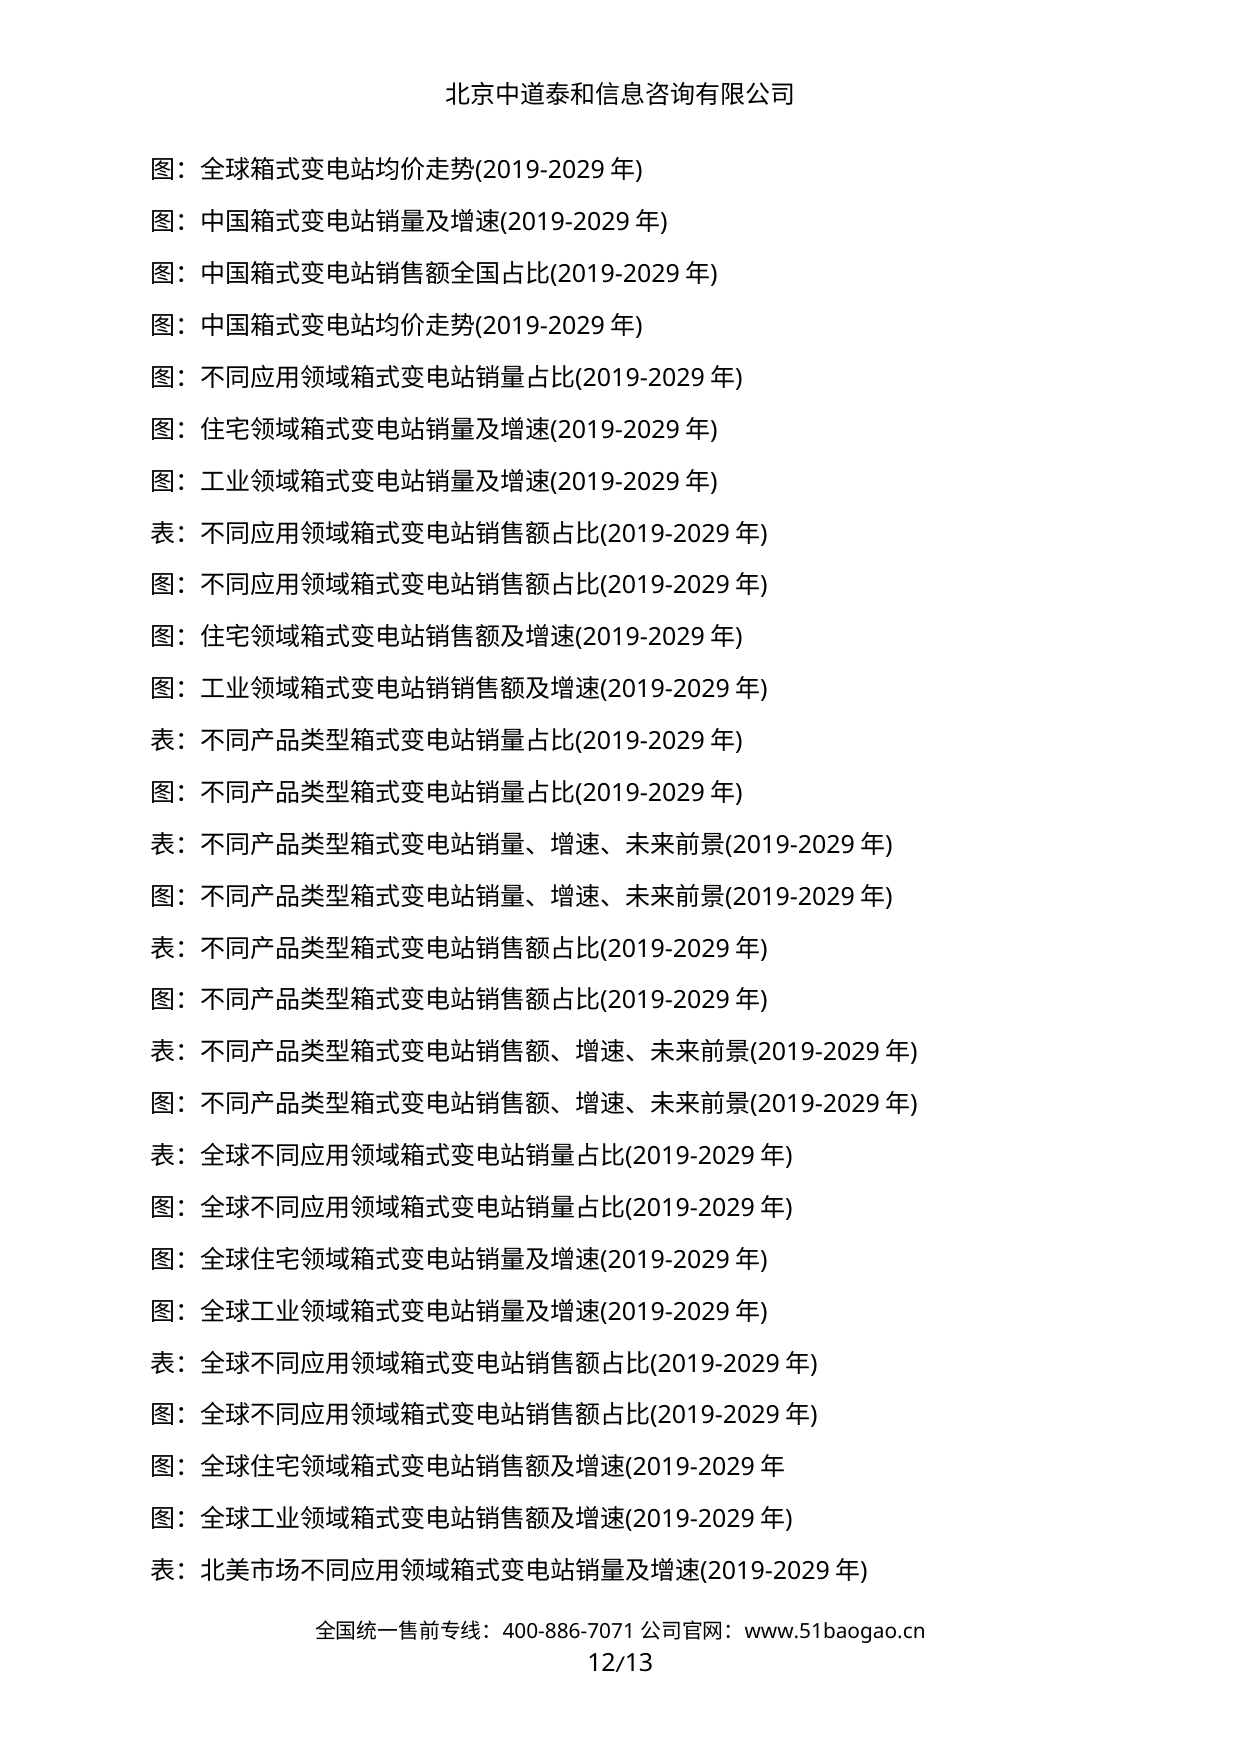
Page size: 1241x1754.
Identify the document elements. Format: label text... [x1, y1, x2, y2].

text 图：不同产品类型箱式变电站销量占比(2019-2029年) [150, 772, 1090, 809]
text 图：全球工业领域箱式变电站销量及增速(2019-2029年) [150, 1291, 1090, 1327]
text 图：不同产品类型箱式变电站销量、增速、未来前景(2019-2029年) [150, 876, 1090, 912]
text 图：工业领域箱式变电站销销售额及增速(2019-2029年) [150, 669, 1090, 705]
text 图：中国箱式变电站销售额全国占比(2019-2029年) [150, 254, 1090, 290]
text 图：住宅领域箱式变电站销售额及增速(2019-2029年) [150, 617, 1090, 653]
text 表：全球不同应用领域箱式变电站销售额占比(2019-2029年) [150, 1343, 1090, 1379]
text 图：住宅领域箱式变电站销量及增速(2019-2029年) [150, 409, 1090, 446]
text 图：全球工业领域箱式变电站销售额及增速(2019-2029年) [150, 1499, 1090, 1535]
text 图：全球不同应用领域箱式变电站销售额占比(2019-2029年) [150, 1395, 1090, 1431]
text 表：北美市场不同应用领域箱式变电站销量及增速(2019-2029年) [150, 1551, 1090, 1587]
text 表：不同产品类型箱式变电站销量占比(2019-2029年) [150, 721, 1090, 757]
text 图：全球住宅领域箱式变电站销售额及增速(2019-2029年 [150, 1447, 1090, 1483]
text 图：中国箱式变电站均价走势(2019-2029年) [150, 306, 1090, 342]
text 图：全球不同应用领域箱式变电站销量占比(2019-2029年) [150, 1187, 1090, 1224]
text 表：不同产品类型箱式变电站销售额、增速、未来前景(2019-2029年) [150, 1032, 1090, 1068]
text 表：全球不同应用领域箱式变电站销量占比(2019-2029年) [150, 1136, 1090, 1172]
text 图：不同产品类型箱式变电站销售额占比(2019-2029年) [150, 980, 1090, 1016]
text 图：工业领域箱式变电站销量及增速(2019-2029年) [150, 461, 1090, 497]
text 图：不同应用领域箱式变电站销量占比(2019-2029年) [150, 357, 1090, 394]
text 图：不同应用领域箱式变电站销售额占比(2019-2029年) [150, 565, 1090, 601]
text 图：中国箱式变电站销量及增速(2019-2029年) [150, 202, 1090, 238]
text 图：不同产品类型箱式变电站销售额、增速、未来前景(2019-2029年) [150, 1084, 1090, 1120]
text 图：全球住宅领域箱式变电站销量及增速(2019-2029年) [150, 1239, 1090, 1276]
text 图：全球箱式变电站均价走势(2019-2029年) [150, 150, 1090, 186]
text 表：不同产品类型箱式变电站销量、增速、未来前景(2019-2029年) [150, 824, 1090, 861]
text 表：不同应用领域箱式变电站销售额占比(2019-2029年) [150, 513, 1090, 549]
text 表：不同产品类型箱式变电站销售额占比(2019-2029年) [150, 928, 1090, 964]
